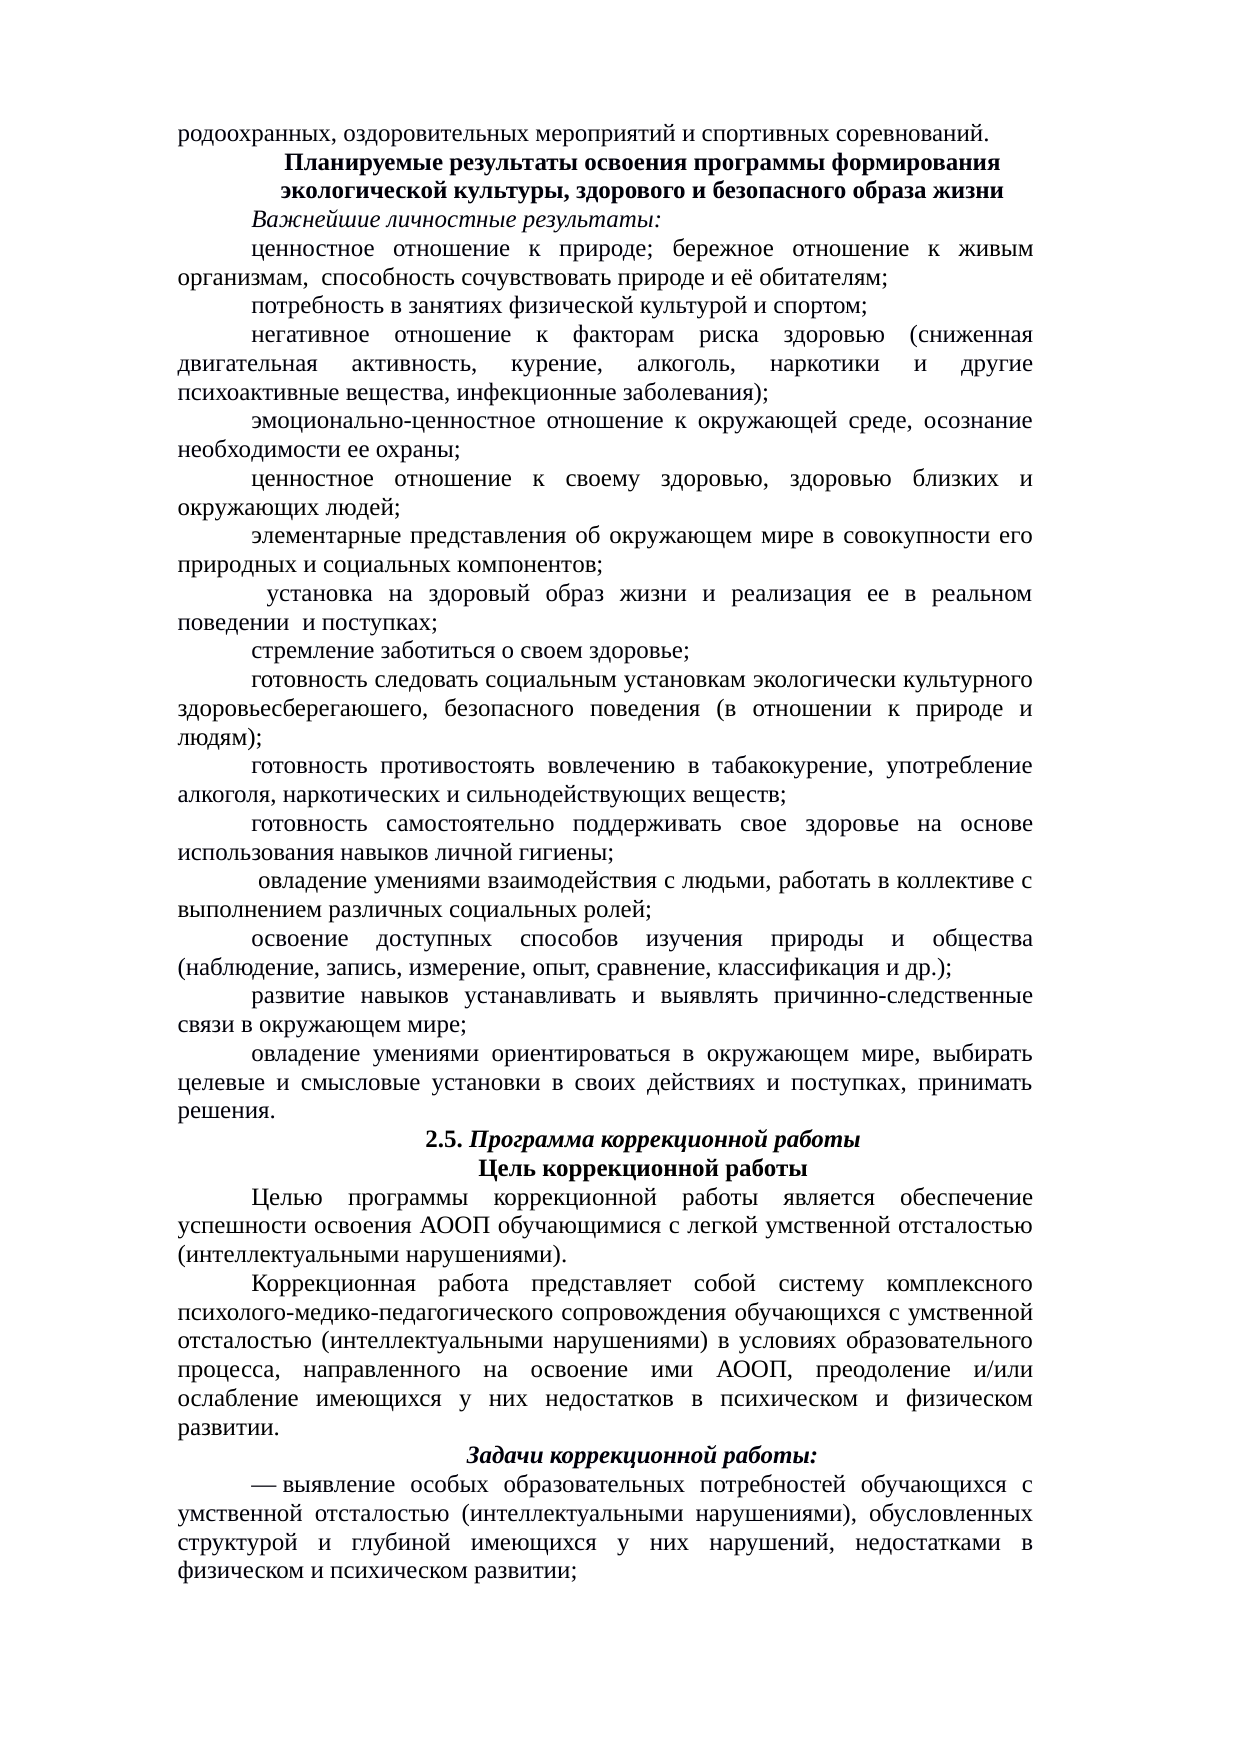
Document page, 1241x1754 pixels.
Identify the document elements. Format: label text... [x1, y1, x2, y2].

text экологической культуры, здорового и безопасного образа жизни [177, 176, 1034, 204]
text установка на здоровый образ жизни и реализация ее в реальном поведении и поступках; [177, 578, 1034, 636]
text освоение доступных способов изучения природы и общества (наблюдение, запись, измерение, опыт, сравнение, классификация и др.); [177, 923, 1034, 981]
text овладение умениями ориентироваться в окружающем мире, выбирать целевые и смысловые установки в своих действиях и поступках, принимать решения. [177, 1038, 1034, 1124]
text Важнейшие личностные результаты: [177, 204, 1034, 233]
text потребность в занятиях физической культурой и спортом; [177, 291, 1034, 319]
text ― выявление особых образовательных потребностей обучающихся с умственной отсталостью (интеллектуальными нарушениями), обусловленных структурой и глубиной имеющихся у них нарушений, недостатками в физическом и психическом развитии; [177, 1469, 1034, 1584]
text готовность следовать социальным установкам экологически культурного здоровьесберегаюшего, безопасного поведения (в отношении к природе и людям); [177, 664, 1034, 751]
text Целью программы коррекционной работы является обеспечение успешности освоения АООП обучающимися с легкой умственной отсталостью (интеллектуальными нарушениями). [177, 1182, 1034, 1268]
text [177, 118, 1034, 147]
text эмоционально-ценностное отношение к окружающей среде, осознание необходимости ее охраны; [177, 406, 1034, 463]
text Цель коррекционной работы [177, 1153, 1034, 1182]
text готовность противостоять вовлечению в табакокурение, употребление алкоголя, наркотических и сильнодействующих веществ; [177, 751, 1034, 808]
text стремление заботиться о своем здоровье; [177, 636, 1034, 664]
text Задачи коррекционной работы: [177, 1441, 1034, 1469]
text ценностное отношение к своему здоровью, здоровью близких и окружающих людей; [177, 463, 1034, 521]
text готовность самостоятельно поддерживать свое здоровье на основе использования навыков личной гигиены; [177, 808, 1034, 866]
text ценностное отношение к природе; бережное отношение к живым организмам, способность сочувствовать природе и её обитателям; [177, 233, 1034, 291]
text Коррекционная работа представляет собой систему комплексного психолого-медико-педагогического сопровождения обучающихся с умственной отсталостью (интеллектуальными нарушениями) в условиях образовательного процесса, направленного на освоение ими АООП, преодоление и/или ослабление имеющихся у них недостатков в психическом и физическом развитии. [177, 1268, 1034, 1441]
text элементарные представления об окружающем мире в совокупности его природных и социальных компонентов; [177, 521, 1034, 578]
text Планируемые результаты освоения программы формирования [177, 147, 1034, 176]
text овладение умениями взаимодействия с людьми, работать в коллективе с выполнением различных социальных ролей; [177, 866, 1034, 923]
text негативное отношение к факторам риска здоровью (сниженная двигательная активность, курение, алкоголь, наркотики и другие психоактивные вещества, инфекционные заболевания); [177, 319, 1034, 406]
text развитие навыков устанавливать и выявлять причинно-следственные связи в окружающем мире; [177, 981, 1034, 1038]
text 2.5. Программа коррекционной работы [177, 1124, 1034, 1153]
